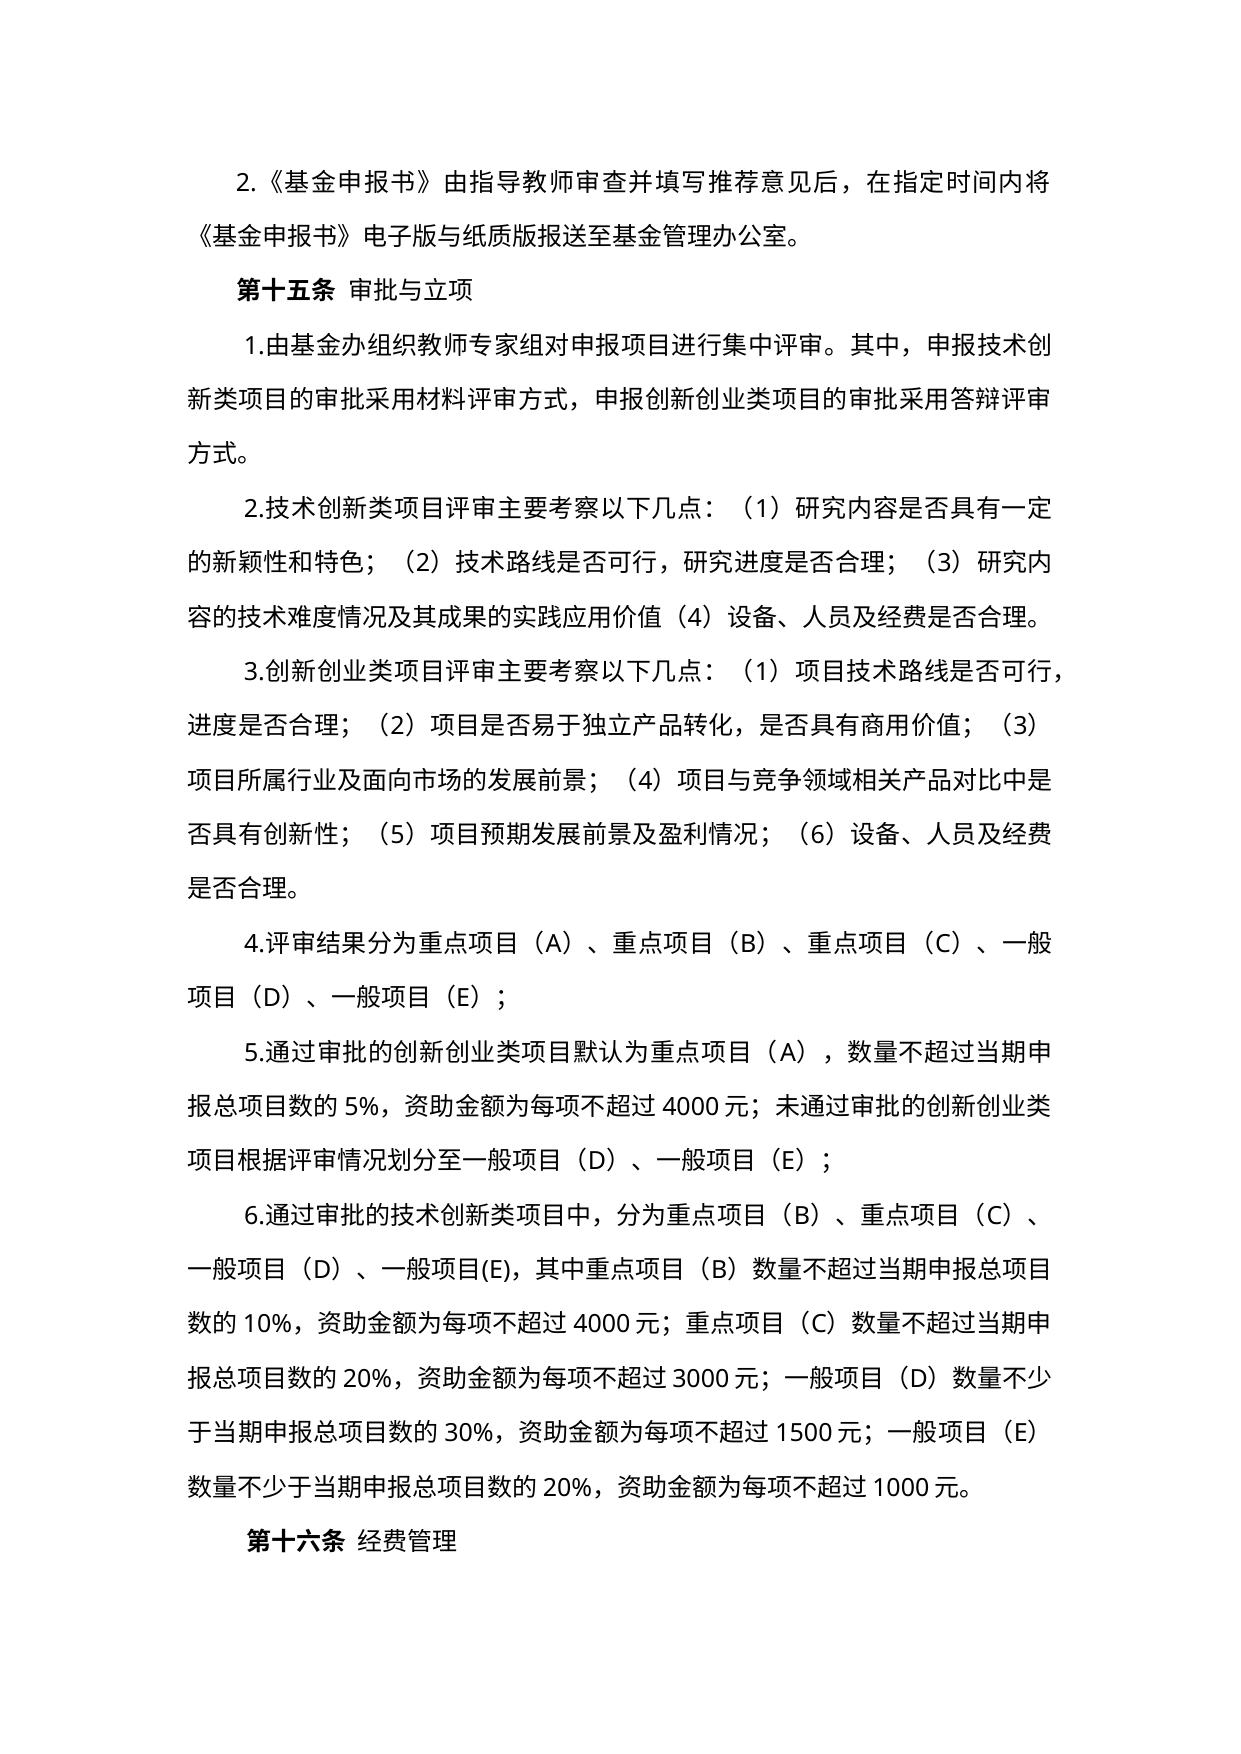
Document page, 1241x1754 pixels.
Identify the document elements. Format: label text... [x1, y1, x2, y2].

text 5.通过审批的创新创业类项目默认为重点项目（A），数量不超过当期申报总项目数的5%，资助金额为每项不超过4000元；未通过审批的创新创业类项目根据评审情况划分至一般项目（D）、一般项目（E）； [188, 1032, 1053, 1177]
text 第十六条 经费管理 [246, 1521, 1053, 1558]
text 1.由基金办组织教师专家组对申报项目进行集中评审。其中，申报技术创新类项目的审批采用材料评审方式，申报创新创业类项目的审批采用答辩评审方式。 [187, 325, 1053, 470]
text 2.《基金申报书》由指导教师审查并填写推荐意见后，在指定时间内将《基金申报书》电子版与纸质版报送至基金管理办公室。 [187, 162, 1053, 253]
text 2.技术创新类项目评审主要考察以下几点：（1）研究内容是否具有一定的新颖性和特色；（2）技术路线是否可行，研究进度是否合理；（3）研究内容的技术难度情况及其成果的实践应用价值（4）设备、人员及经费是否合理。 [187, 488, 1053, 633]
text 3.创新创业类项目评审主要考察以下几点：（1）项目技术路线是否可行，进度是否合理；（2）项目是否易于独立产品转化，是否具有商用价值；（3）项目所属行业及面向市场的发展前景；（4）项目与竞争领域相关产品对比中是否具有创新性；（5）项目预期发展前景及盈利情况；（6）设备、人员及经费是否合理。 [187, 651, 1053, 905]
text 6.通过审批的技术创新类项目中，分为重点项目（B）、重点项目（C）、一般项目（D）、一般项目(E)，其中重点项目（B）数量不超过当期申报总项目数的10%，资助金额为每项不超过4000元；重点项目（C）数量不超过当期申报总项目数的20%，资助金额为每项不超过3000元；一般项目（D）数量不少于当期申报总项目数的30%，资助金额为每项不超过1500元；一般项目（E）数量不少于当期申报总项目数的20%，资助金额为每项不超过1000元。 [188, 1195, 1053, 1503]
text 4.评审结果分为重点项目（A）、重点项目（B）、重点项目（C）、一般项目（D）、一般项目（E）； [188, 923, 1053, 1014]
text 第十五条 审批与立项 [187, 271, 1053, 307]
